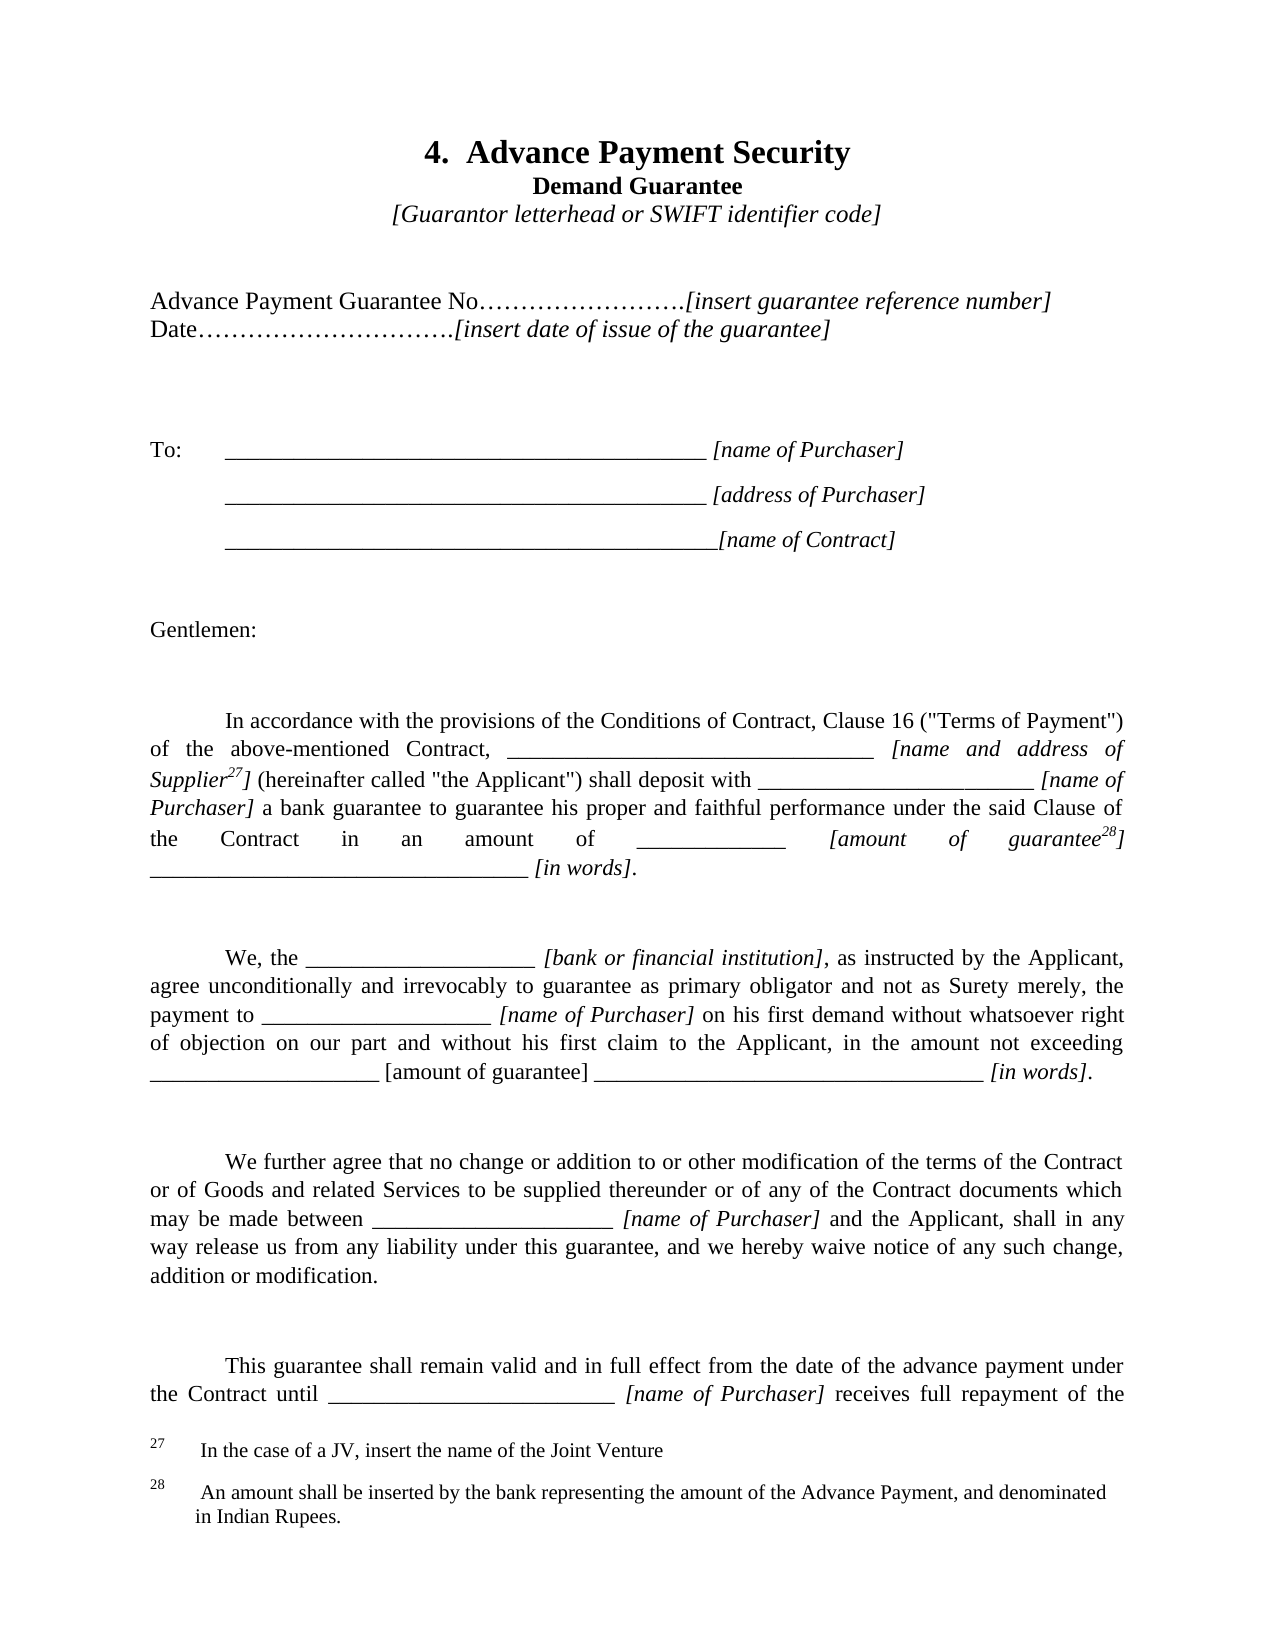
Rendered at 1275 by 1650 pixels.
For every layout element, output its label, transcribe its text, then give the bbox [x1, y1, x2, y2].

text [150, 1352, 1125, 1407]
text __________________________________________ [address of Purchaser] [150, 481, 1125, 508]
text ___________________________________________[name of Contract] [150, 526, 1125, 553]
text We further agree that no change or addition to or other modification of the terms of the Contract or of Goods and related Services to be supplied thereunder or of any of the Contract documents which may be made between _____________________ [name of Purchaser] and the Applicant, shall in any way release us from any liability under this guarantee, and we hereby waive notice of any such change, addition or modification. [150, 1148, 1125, 1288]
text We, the ____________________ [bank or financial institution], as instructed by the Applicant, agree unconditionally and irrevocably to guarantee as primary obligator and not as Surety merely, the payment to ____________________ [name of Purchaser] on his first demand without whatsoever right of objection on our part and without his first claim to the Applicant, in the amount not exceeding ____________________ [amount of guarantee] __________________________________ [in words]. [150, 944, 1125, 1084]
text 4. Advance Payment Security [150, 132, 1125, 171]
text Demand Guarantee [150, 171, 1125, 199]
text [Guarantor letterhead or SWIFT identifier code] [150, 199, 1125, 228]
text Date………………………….[insert date of issue of the guarantee] [150, 314, 1125, 343]
text To: __________________________________________ [name of Purchaser] [150, 436, 1125, 462]
text Advance Payment Guarantee No…………………….[insert guarantee reference number] [150, 286, 1125, 314]
text In accordance with the provisions of the Conditions of Contract, Clause 16 ("Terms of Payment") of the above-mentioned Contract, ________________________________ [name and address of Supplier] (hereinafter called "the Applicant") shall deposit with ________________________ [name of Purchaser] a bank guarantee to guarantee his proper and faithful performance under the said Clause of the Contract in an amount of _____________ [amount of guarantee] _________________________________ [in words]. [150, 707, 1125, 880]
text Gentlemen: [150, 617, 1125, 643]
